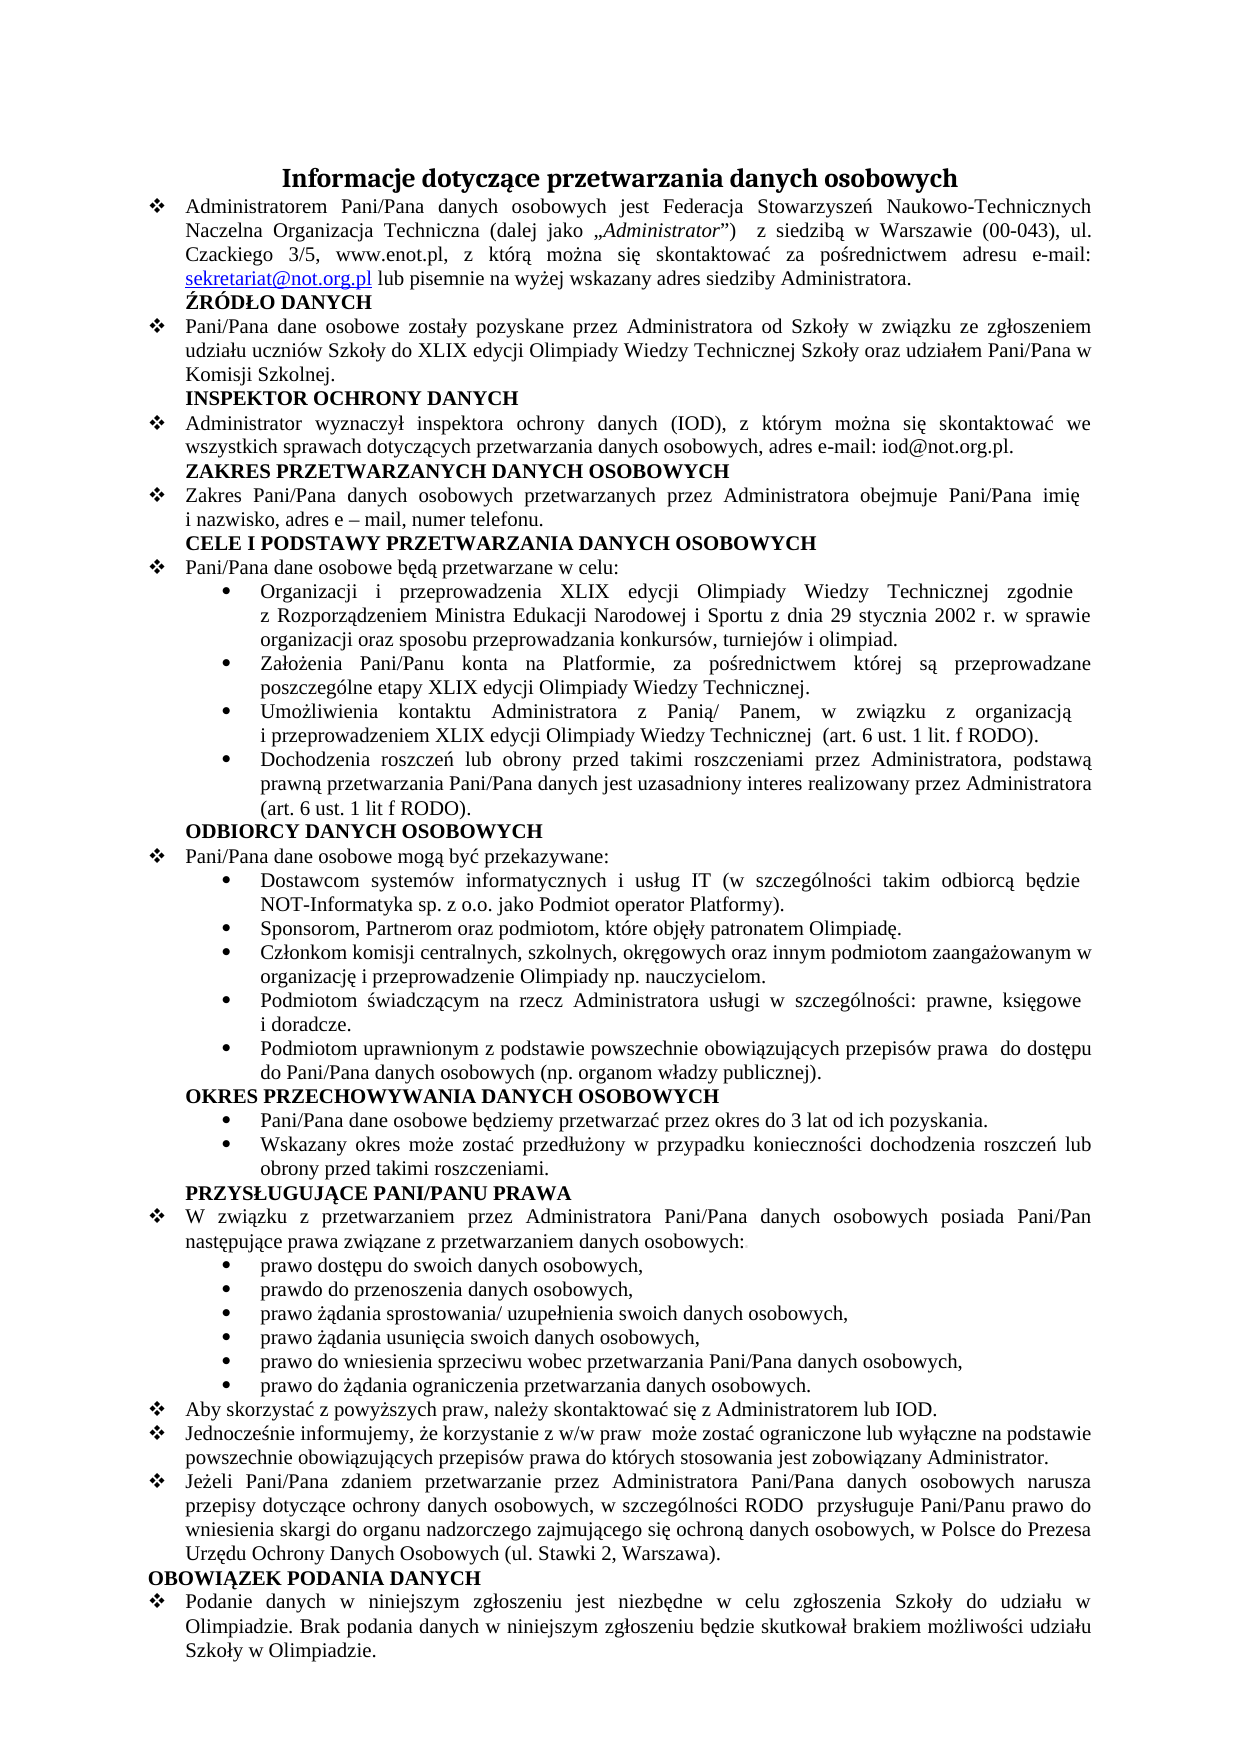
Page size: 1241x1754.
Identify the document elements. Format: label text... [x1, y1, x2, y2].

list Wskazany okres może zostać przedłużony w przypadku konieczności dochodzenia roszczeń lub obrony przed takimi roszczeniami. [223, 1132, 1092, 1180]
text OBOWIĄZEK PODANIA DANYCH [148, 1565, 1092, 1589]
list Pani/Pana dane osobowe będą przetwarzane w celu: [148, 555, 1092, 579]
list Administratorem Pani/Pana danych osobowych jest Federacja Stowarzyszeń Naukowo-Technicznych Naczelna Organizacja Techniczna (dalej jako „Administrator”) z siedzibą w Warszawie (00-043), ul. Czackiego 3/5, www.enot.pl, z którą można się skontaktować za pośrednictwem adresu e-mail: sekretariat@not.org.pl lub pisemnie na wyżej wskazany adres siedziby Administratora. [148, 194, 1092, 290]
list Jednocześnie informujemy, że korzystanie z w/w praw może zostać ograniczone lub wyłączne na podstawie powszechnie obowiązujących przepisów prawa do których stosowania jest zobowiązany Administrator. [148, 1421, 1092, 1469]
list Pani/Pana dane osobowe zostały pozyskane przez Administratora od Szkoły w związku ze zgłoszeniem udziału uczniów Szkoły do XLIX edycji Olimpiady Wiedzy Technicznej Szkoły oraz udziałem Pani/Pana w Komisji Szkolnej. [148, 314, 1092, 386]
list Organizacji i przeprowadzenia XLIX edycji Olimpiady Wiedzy Technicznej zgodnie z Rozporządzeniem Ministra Edukacji Narodowej i Sportu z dnia 29 stycznia 2002 r. w sprawie organizacji oraz sposobu przeprowadzania konkursów, turniejów i olimpiad. [223, 579, 1092, 651]
list Założenia Pani/Panu konta na Platformie, za pośrednictwem której są przeprowadzane poszczególne etapy XLIX edycji Olimpiady Wiedzy Technicznej. [223, 651, 1092, 699]
subtitle Informacje dotyczące przetwarzania danych osobowych [148, 163, 1092, 194]
list Zakres Pani/Pana danych osobowych przetwarzanych przez Administratora obejmuje Pani/Pana imię i nazwisko, adres e – mail, numer telefonu. [148, 483, 1092, 531]
list Podmiotom świadczącym na rzecz Administratora usługi w szczególności: prawne, księgowe i doradcze. [223, 988, 1092, 1036]
list Administrator wyznaczył inspektora ochrony danych (IOD), z którym można się skontaktować we wszystkich sprawach dotyczących przetwarzania danych osobowych, adres e-mail: iod@not.org.pl. [148, 410, 1092, 458]
list prawo żądania sprostowania/ uzupełnienia swoich danych osobowych, [223, 1301, 1092, 1325]
text ŹRÓDŁO DANYCH [148, 290, 1092, 314]
text ZAKRES PRZETWARZANYCH DANYCH OSOBOWYCH [148, 458, 1092, 483]
text INSPEKTOR OCHRONY DANYCH [148, 386, 1092, 410]
list prawo żądania usunięcia swoich danych osobowych, [223, 1325, 1092, 1349]
list prawdo do przenoszenia danych osobowych, [223, 1277, 1092, 1301]
list prawo do żądania ograniczenia przetwarzania danych osobowych. [223, 1373, 1092, 1397]
list Podanie danych w niniejszym zgłoszeniu jest niezbędne w celu zgłoszenia Szkoły do udziału w Olimpiadzie. Brak podania danych w niniejszym zgłoszeniu będzie skutkował brakiem możliwości udziału Szkoły w Olimpiadzie. [148, 1589, 1092, 1662]
text OKRES PRZECHOWYWANIA DANYCH OSOBOWYCH [148, 1084, 1092, 1108]
list Dochodzenia roszczeń lub obrony przed takimi roszczeniami przez Administratora, podstawą prawną przetwarzania Pani/Pana danych jest uzasadniony interes realizowany przez Administratora (art. 6 ust. 1 lit f RODO). [223, 747, 1092, 819]
list Jeżeli Pani/Pana zdaniem przetwarzanie przez Administratora Pani/Pana danych osobowych narusza przepisy dotyczące ochrony danych osobowych, w szczególności RODO przysługuje Pani/Panu prawo do wniesienia skargi do organu nadzorczego zajmującego się ochroną danych osobowych, w Polsce do Prezesa Urzędu Ochrony Danych Osobowych (ul. Stawki 2, Warszawa). [148, 1469, 1092, 1565]
list Sponsorom, Partnerom oraz podmiotom, które objęły patronatem Olimpiadę. [223, 916, 1092, 940]
list Podmiotom uprawnionym z podstawie powszechnie obowiązujących przepisów prawa do dostępu do Pani/Pana danych osobowych (np. organom władzy publicznej). [223, 1036, 1092, 1084]
list Pani/Pana dane osobowe mogą być przekazywane: [148, 843, 1092, 868]
text PRZYSŁUGUJĄCE PANI/PANU PRAWA [148, 1180, 1092, 1204]
list Aby skorzystać z powyższych praw, należy skontaktować się z Administratorem lub IOD. [148, 1397, 1092, 1421]
list Dostawcom systemów informatycznych i usług IT (w szczególności takim odbiorcą będzie NOT-Informatyka sp. z o.o. jako Podmiot operator Platformy). [223, 868, 1092, 916]
text ODBIORCY DANYCH OSOBOWYCH [148, 819, 1092, 843]
list prawo do wniesienia sprzeciwu wobec przetwarzania Pani/Pana danych osobowych, [223, 1349, 1092, 1373]
list Członkom komisji centralnych, szkolnych, okręgowych oraz innym podmiotom zaangażowanym w organizację i przeprowadzenie Olimpiady np. nauczycielom. [223, 940, 1092, 988]
list prawo dostępu do swoich danych osobowych, [223, 1253, 1092, 1277]
list W związku z przetwarzaniem przez Administratora Pani/Pana danych osobowych posiada Pani/Pan następujące prawa związane z przetwarzaniem danych osobowych: [148, 1204, 1092, 1253]
list Pani/Pana dane osobowe będziemy przetwarzać przez okres do 3 lat od ich pozyskania. [223, 1108, 1092, 1132]
text CELE I PODSTAWY PRZETWARZANIA DANYCH OSOBOWYCH [148, 531, 1092, 555]
list Umożliwienia kontaktu Administratora z Panią/ Panem, w związku z organizacją i przeprowadzeniem XLIX edycji Olimpiady Wiedzy Technicznej (art. 6 ust. 1 lit. f RODO). [223, 699, 1092, 747]
